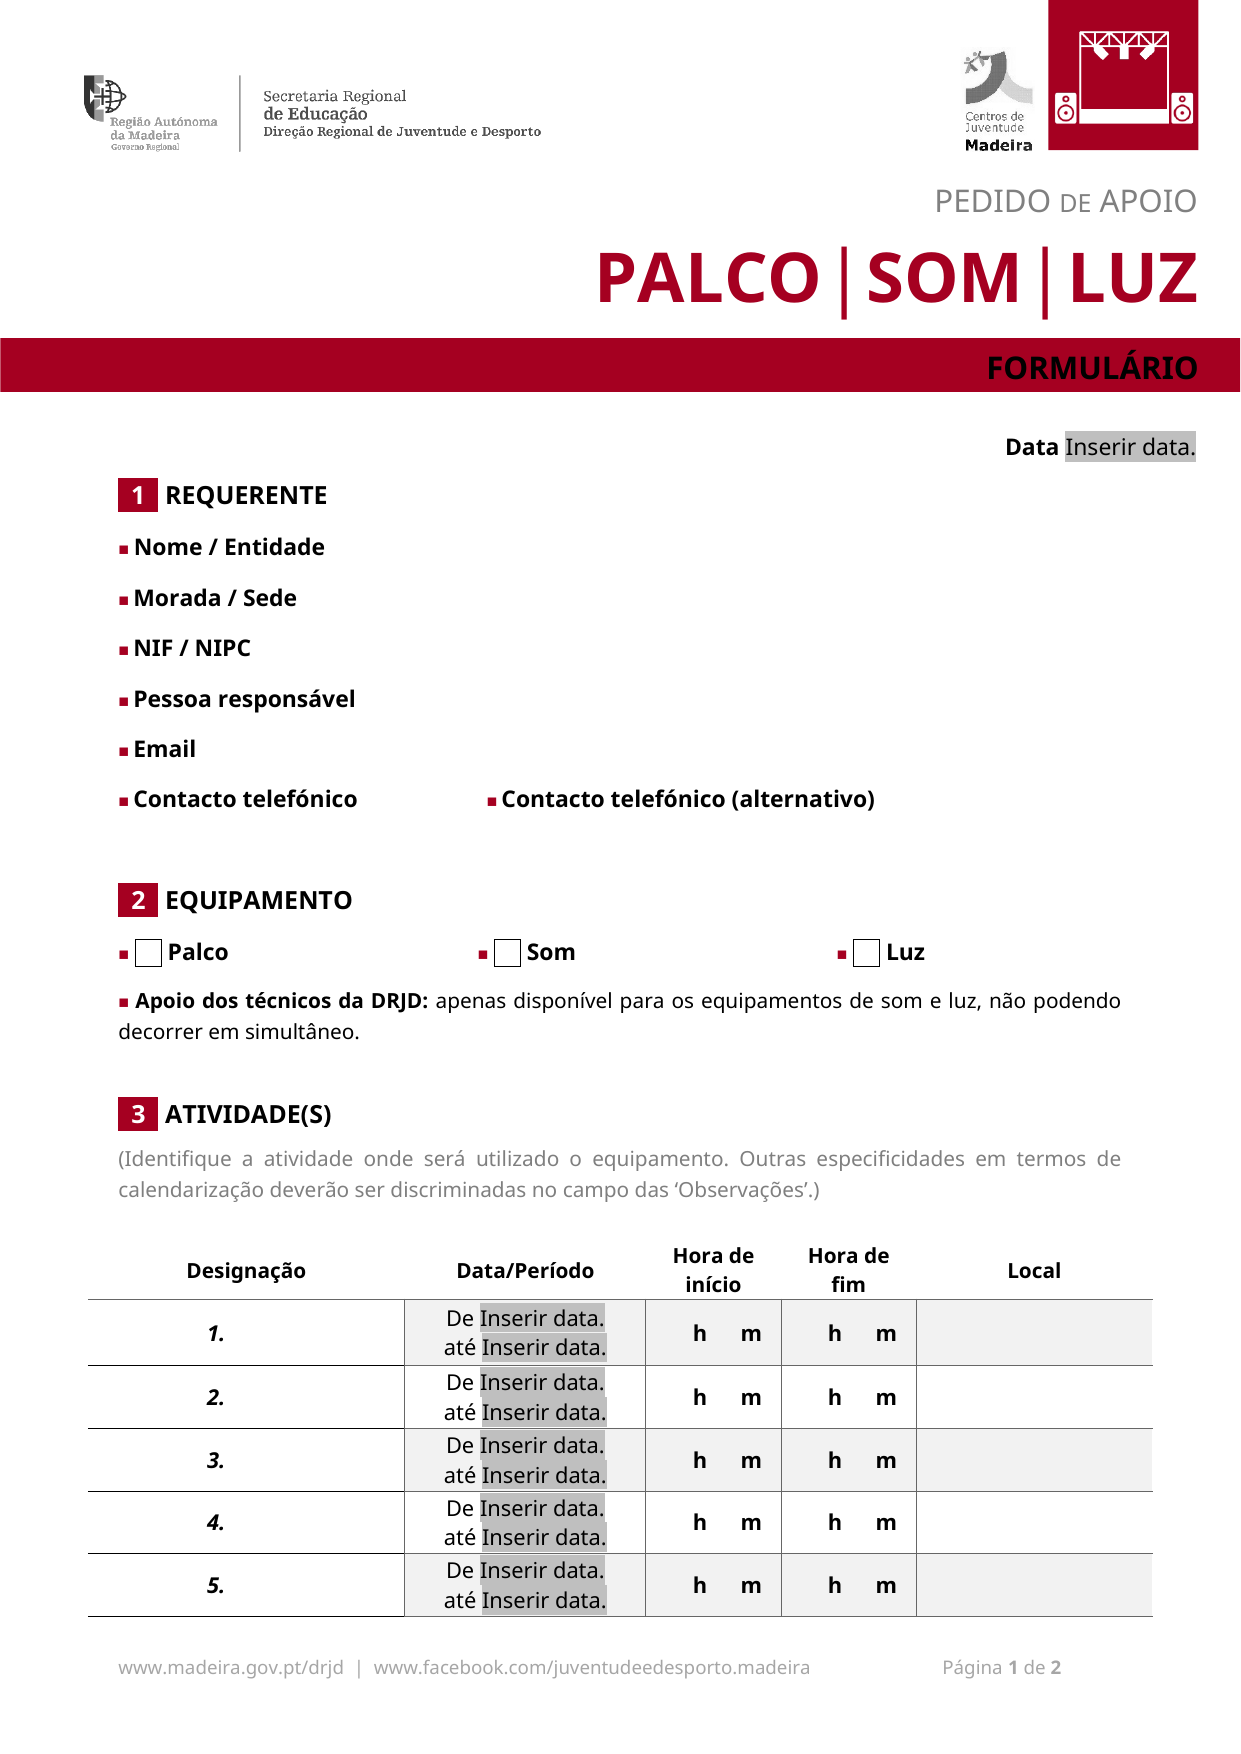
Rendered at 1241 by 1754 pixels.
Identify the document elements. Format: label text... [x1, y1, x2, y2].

table_cell h m [646, 1429, 781, 1491]
table_cell 5. [88, 1554, 404, 1616]
text 1 REQUERENTE [158, 478, 1122, 512]
table_header Data/Período [405, 1242, 646, 1298]
table_cell 1. [88, 1300, 404, 1365]
table_cell De até [405, 1366, 645, 1428]
text 2 EQUIPAMENTO [158, 883, 1122, 917]
table_cell [917, 1429, 1152, 1491]
table_cell h m [646, 1554, 781, 1616]
table_cell 3. [88, 1429, 404, 1491]
table_cell h m [782, 1554, 916, 1616]
text Luz [836, 936, 1122, 967]
table_cell h m [782, 1492, 916, 1553]
table_header Hora de fim [781, 1242, 916, 1298]
text 3 ATIVIDADE(S) [158, 1097, 1122, 1131]
table_cell h m [782, 1429, 916, 1491]
text Apoio dos técnicos da DRJD: apenas disponível para os equipamentos de som e luz, não podendo decorrer em simultâneo. [118, 987, 1122, 1046]
table_cell h m [782, 1366, 916, 1428]
table_cell h m [646, 1300, 781, 1365]
table_header Designação [88, 1242, 404, 1298]
table_cell De até [405, 1492, 645, 1553]
picture [41, 26, 584, 193]
text Som [477, 936, 763, 967]
table_header Local [916, 1242, 1152, 1298]
table_cell h m [646, 1366, 781, 1428]
picture [1052, 16, 1200, 128]
table_cell De até [405, 1554, 645, 1616]
text Email [118, 733, 1122, 764]
table_cell 2. [88, 1366, 404, 1428]
table_cell h m [782, 1300, 916, 1365]
table_cell h m [646, 1492, 781, 1553]
text NIF / NIPC [118, 632, 1122, 663]
text Morada / Sede [118, 582, 1122, 613]
text Data [118, 431, 1065, 462]
table_cell De até [405, 1429, 645, 1491]
table_cell [917, 1366, 1152, 1428]
table_header Hora de início [646, 1242, 781, 1298]
table_cell [917, 1300, 1152, 1365]
table_cell [917, 1554, 1152, 1616]
text (Identifique a atividade onde será utilizado o equipamento. Outras especificidades em termos de calendarização deverão ser discriminadas no campo das ‘Observações’.) [118, 1144, 1122, 1203]
table_cell [917, 1492, 1152, 1553]
text Contacto telefónico Contacto telefónico (alternativo) [118, 783, 1122, 815]
text Palco [118, 936, 403, 967]
text Nome / Entidade [118, 531, 1122, 563]
text Pessoa responsável [118, 683, 1122, 714]
table_cell 4. [88, 1492, 404, 1553]
table_cell De até [405, 1300, 645, 1365]
